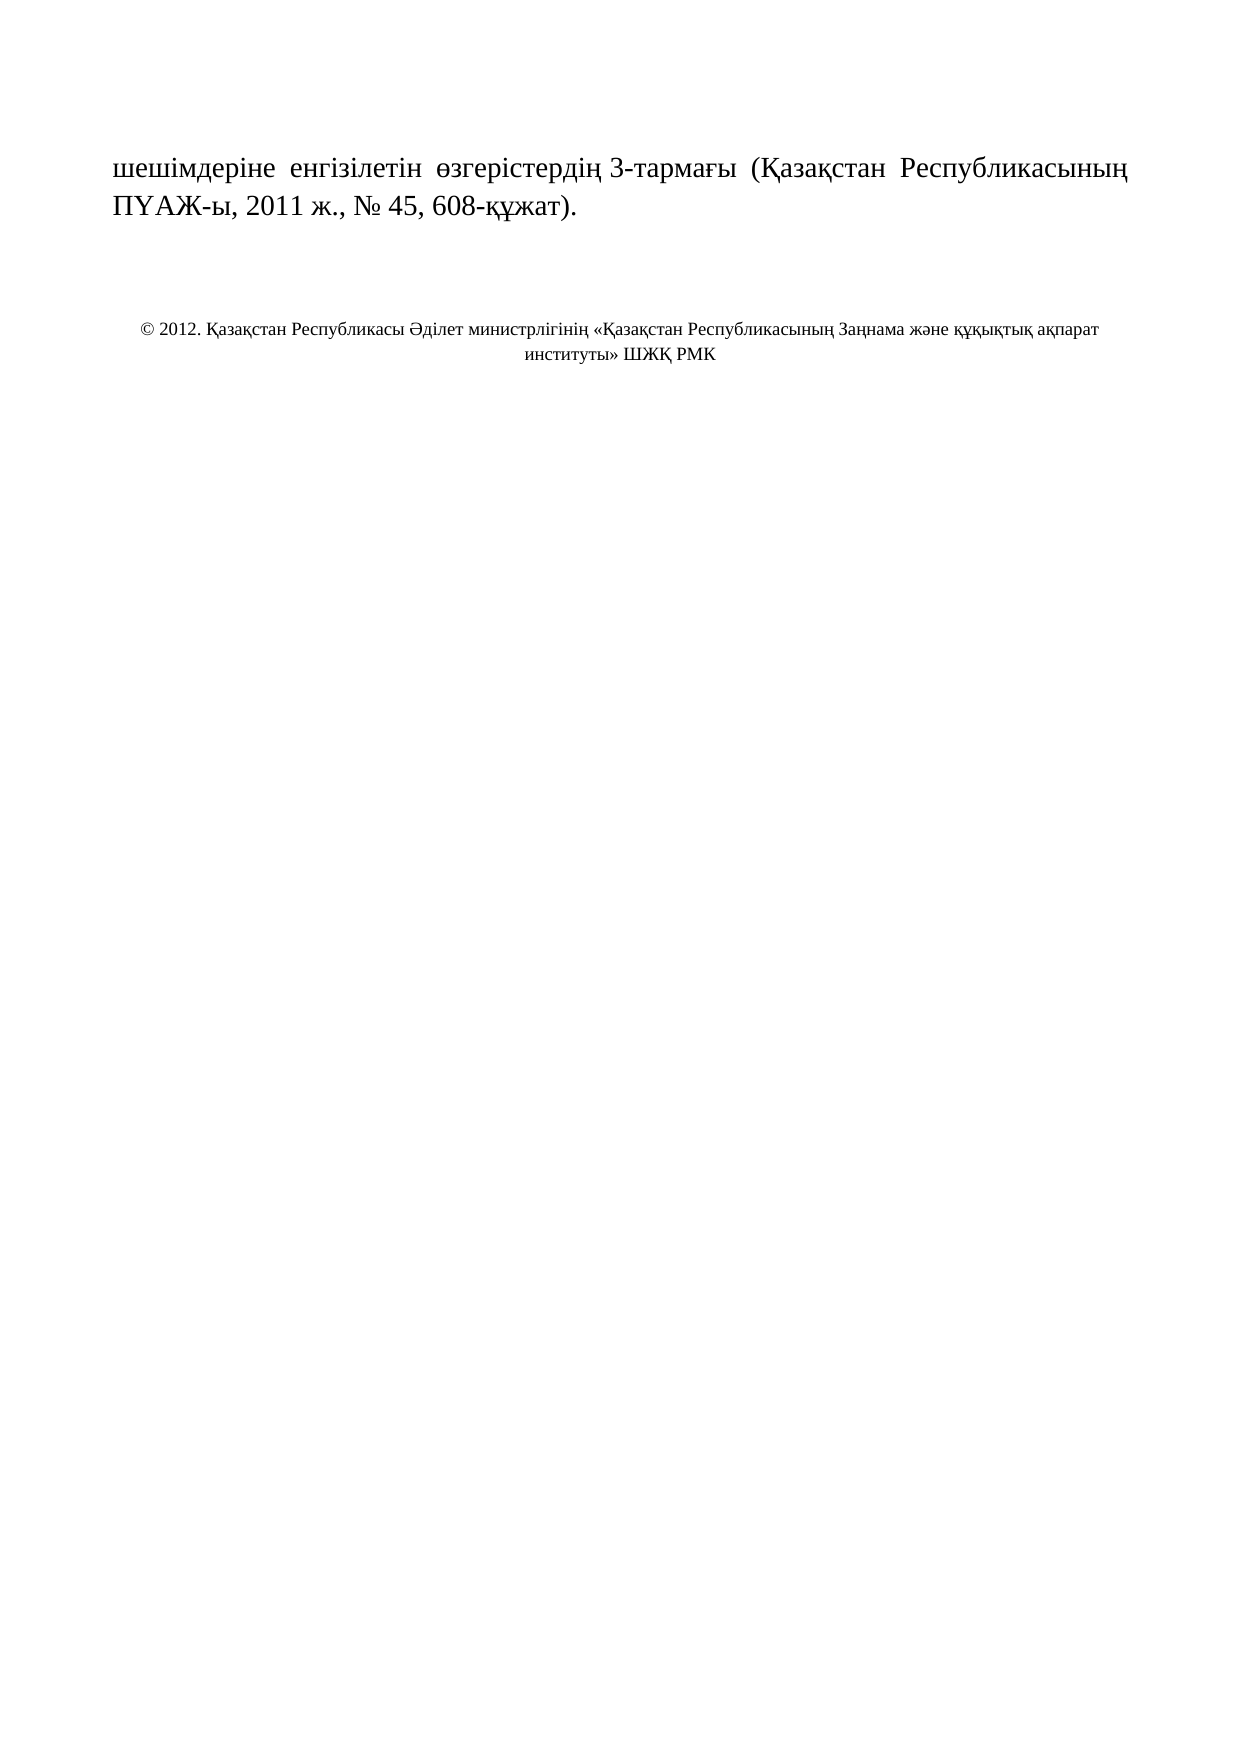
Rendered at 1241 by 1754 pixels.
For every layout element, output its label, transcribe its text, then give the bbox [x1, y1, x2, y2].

text © 2012. Қазақстан Республикасы Әділет министрлігінің «Қазақстан Республикасының Заңнама және құқықтық ақпарат институты» ШЖҚ РМК [112, 318, 1128, 364]
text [112, 150, 1128, 222]
